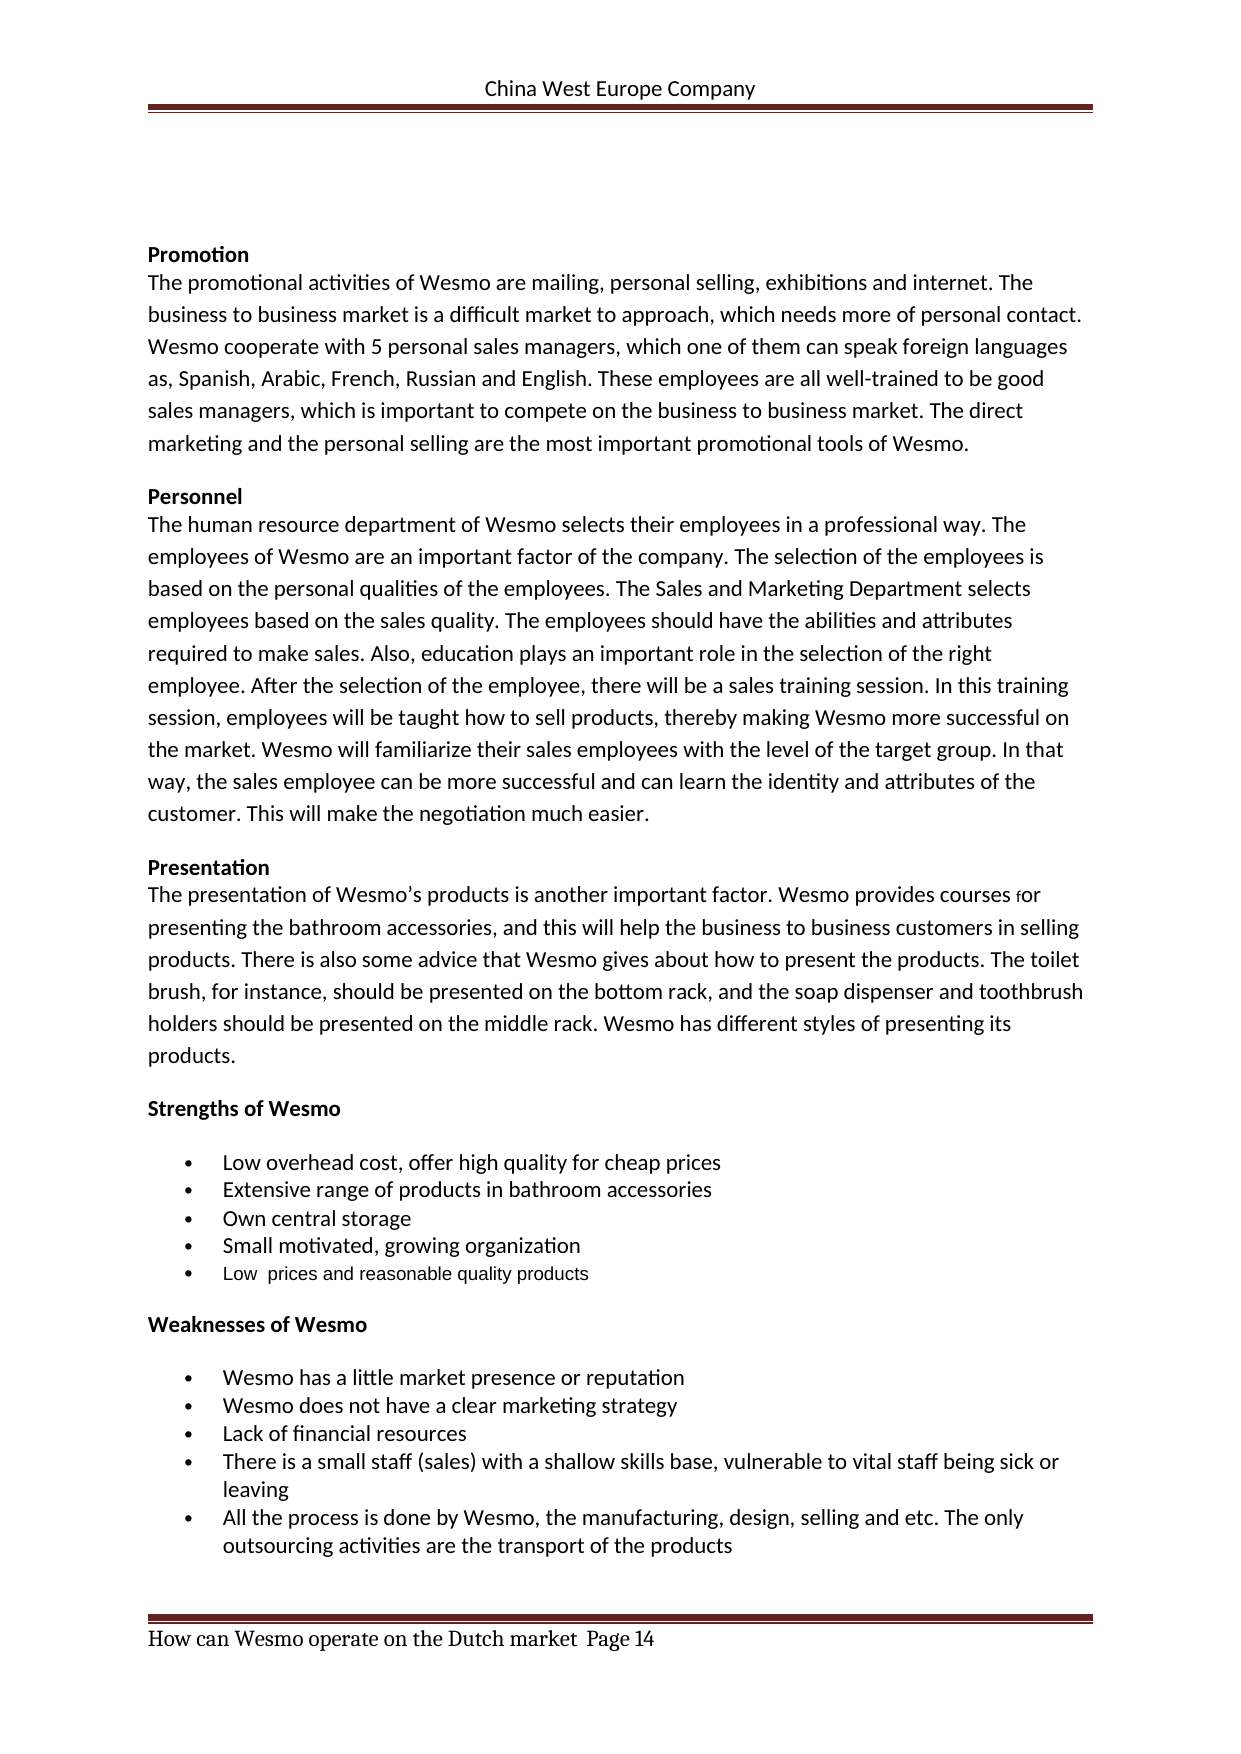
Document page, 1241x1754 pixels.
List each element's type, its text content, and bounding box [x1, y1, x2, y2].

list Wesmo does not have a clear marketing strategy [185, 1391, 1093, 1419]
list Lack of financial resources [185, 1419, 1093, 1447]
list Low overhead cost, offer high quality for cheap prices [185, 1148, 1093, 1176]
text Strengths of Wesmo [148, 1094, 1093, 1123]
list Extensive range of products in bathroom accessories [185, 1176, 1093, 1204]
list Wesmo has a little market presence or reputation [185, 1363, 1093, 1391]
text Promotion [148, 240, 1093, 268]
list All the process is done by Wesmo, the manufacturing, design, selling and etc. The only outsourcing activities are the transport of the products [185, 1503, 1093, 1559]
text The human resource department of Wesmo selects their employees in a professional way. The employees of Wesmo are an important factor of the company. The selection of the employees is based on the personal qualities of the employees. The Sales and Marketing Department selects employees based on the sales quality. The employees should have the abilities and attributes required to make sales. Also, education plays an important role in the selection of the right employee. After the selection of the employee, there will be a sales training session. In this training session, employees will be taught how to sell products, thereby making Wesmo more successful on the market. Wesmo will familiarize their sales employees with the level of the target group. In that way, the sales employee can be more successful and can learn the identity and attributes of the customer. This will make the negotiation much easier. [148, 510, 1093, 828]
text Personnel [148, 482, 1093, 510]
list Own central storage [185, 1204, 1093, 1232]
text The promotional activities of Wesmo are mailing, personal selling, exhibitions and internet. The business to business market is a difficult market to approach, which needs more of personal contact. Wesmo cooperate with 5 personal sales managers, which one of them can speak foreign languages as, Spanish, Arabic, French, Russian and English. These employees are all well-trained to be good sales managers, which is important to compete on the business to business market. The direct marketing and the personal selling are the most important promotional tools of Wesmo. [148, 268, 1093, 457]
text Weaknesses of Wesmo [148, 1310, 1093, 1338]
list Small motivated, growing organization [185, 1232, 1093, 1260]
list Low prices and reasonable quality products [185, 1260, 1093, 1285]
list There is a small staff (sales) with a shallow skills base, vulnerable to vital staff being sick or leaving [185, 1447, 1093, 1503]
text The presentation of Wesmo’s products is another important factor. Wesmo provides courses for presenting the bathroom accessories, and this will help the business to business customers in selling products. There is also some advice that Wesmo gives about how to present the products. The toilet brush, for instance, should be presented on the bottom rack, and the soap dispenser and toothbrush holders should be presented on the middle rack. Wesmo has different styles of presenting its products. [148, 881, 1093, 1069]
text Presentation [148, 853, 1093, 881]
